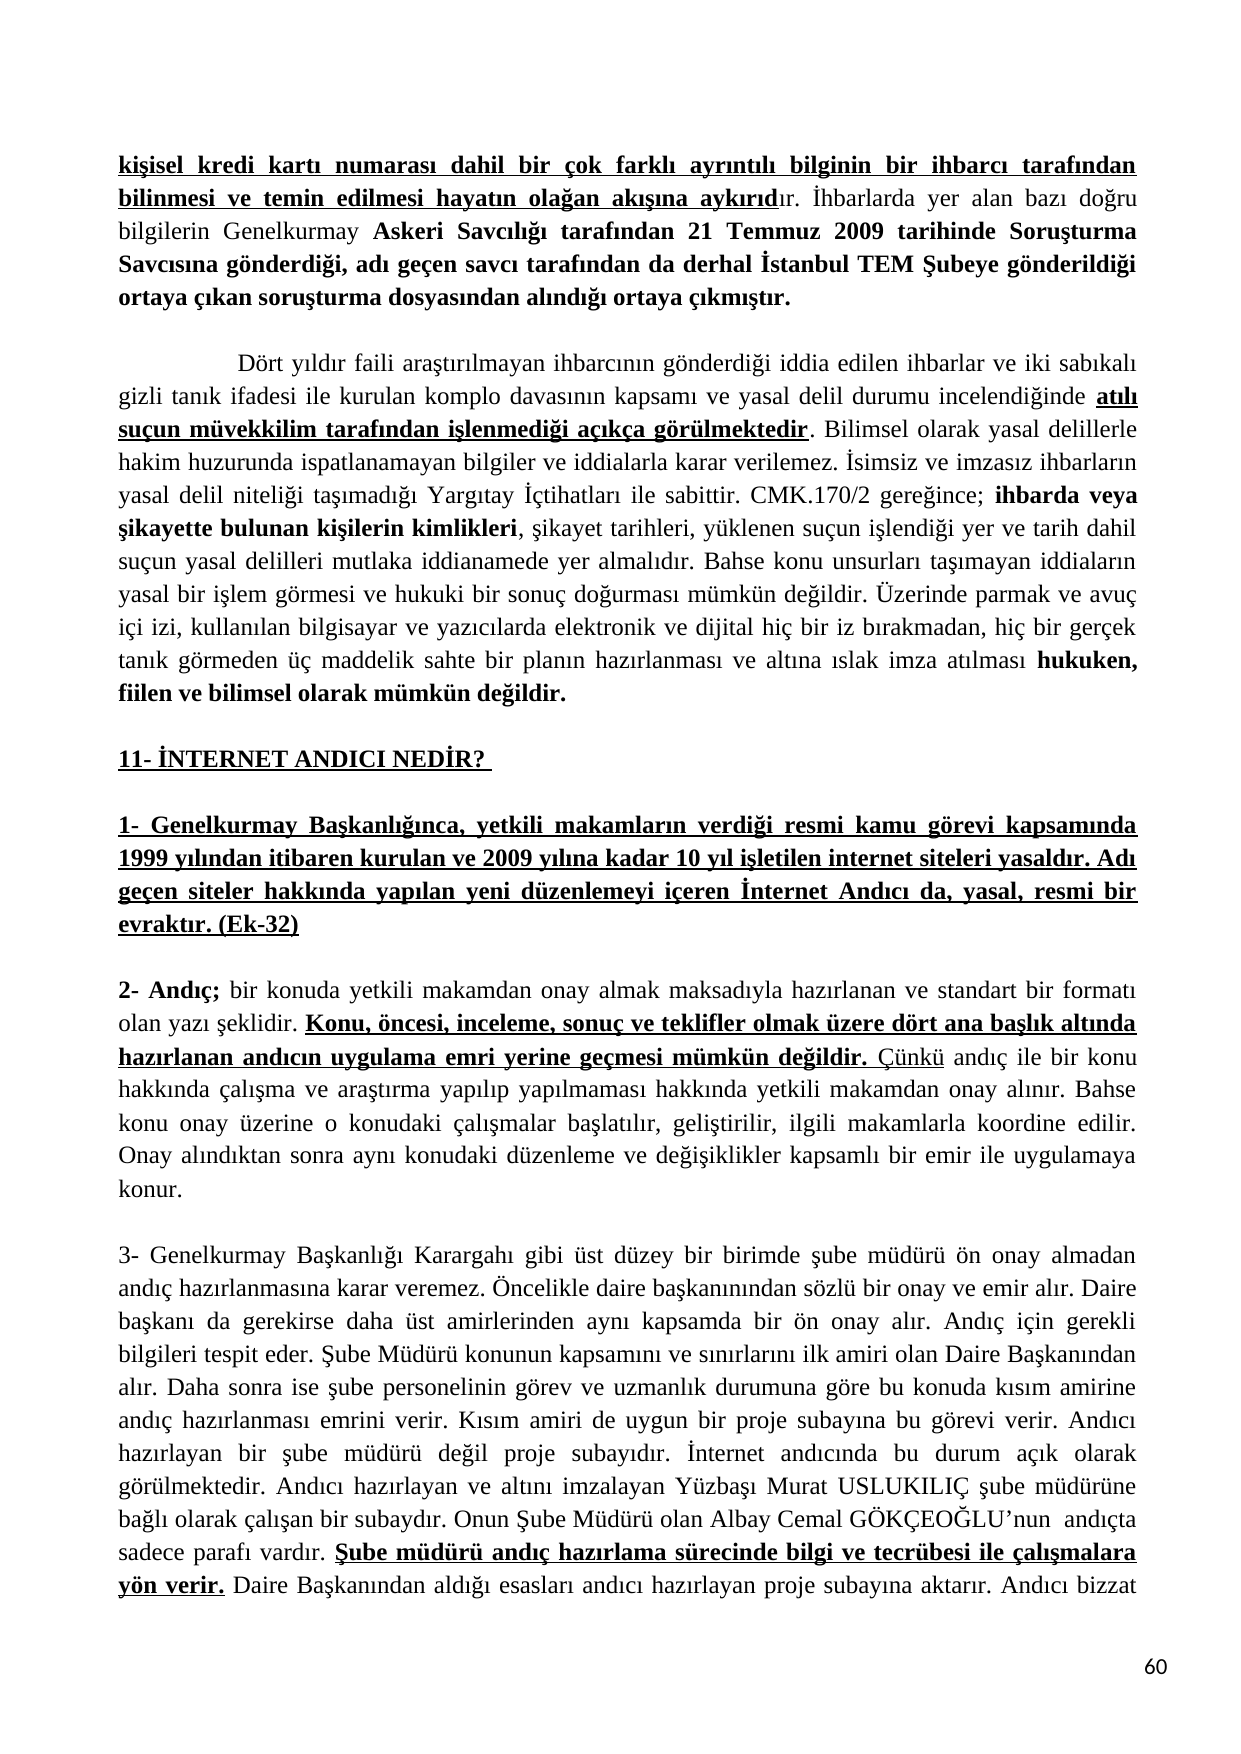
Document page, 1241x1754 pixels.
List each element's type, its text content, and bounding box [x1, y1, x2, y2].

text 1- Genelkurmay Başkanlığınca, yetkili makamların verdiği resmi kamu görevi kapsamında 1999 yılından itibaren kurulan ve 2009 yılına kadar 10 yıl işletilen internet siteleri yasaldır. Adı geçen siteler hakkında yapılan yeni düzenlemeyi içeren İnternet Andıcı da, yasal, resmi bir evraktır. (Ek-32) [118, 837, 1138, 901]
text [118, 1240, 1138, 1599]
text 1- Genelkurmay Başkanlığınca, yetkili makamların verdiği resmi kamu görevi kapsamında 1999 yılından itibaren kurulan ve 2009 yılına kadar 10 yıl işletilen internet siteleri yasaldır. Adı geçen siteler hakkında yapılan yeni düzenlemeyi içeren İnternet Andıcı da, yasal, resmi bir evraktır. (Ek-32) [118, 903, 1138, 938]
text 1- Genelkurmay Başkanlığınca, yetkili makamların verdiği resmi kamu görevi kapsamında 1999 yılından itibaren kurulan ve 2009 yılına kadar 10 yıl işletilen internet siteleri yasaldır. Adı geçen siteler hakkında yapılan yeni düzenlemeyi içeren İnternet Andıcı da, yasal, resmi bir evraktır. (Ek-32) [118, 810, 1138, 835]
text 2- Andıç; bir konuda yetkili makamdan onay almak maksadıyla hazırlanan ve standart bir formatı olan yazı şeklidir. Konu, öncesi, inceleme, sonuç ve teklifler olmak üzere dört ana başlık altında hazırlanan andıcın uygulama emri yerine geçmesi mümkün değildir. Çünkü andıç ile bir konu hakkında çalışma ve araştırma yapılıp yapılmaması hakkında yetkili makamdan onay alınır. Bahse konu onay üzerine o konudaki çalışmalar başlatılır, geliştirilir, ilgili makamlarla koordine edilir. Onay alındıktan sonra aynı konudaki düzenleme ve değişiklikler kapsamlı bir emir ile uygulamaya konur. [118, 976, 1138, 1202]
text 11- İNTERNET ANDICI NEDİR? [118, 744, 1138, 773]
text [118, 150, 1138, 311]
text Dört yıldır faili araştırılmayan ihbarcının gönderdiği iddia edilen ihbarlar ve iki sabıkalı gizli tanık ifadesi ile kurulan komplo davasının kapsamı ve yasal delil durumu incelendiğinde atılı suçun müvekkilim tarafından işlenmediği açıkça görülmektedir. Bilimsel olarak yasal delillerle hakim huzurunda ispatlanamayan bilgiler ve iddialarla karar verilemez. İsimsiz ve imzasız ihbarların yasal delil niteliği taşımadığı Yargıtay İçtihatları ile sabittir. CMK.170/2 gereğince; ihbarda veya şikayette bulunan kişilerin kimlikleri, şikayet tarihleri, yüklenen suçun işlendiği yer ve tarih dahil suçun yasal delilleri mutlaka iddianamede yer almalıdır. Bahse konu unsurları taşımayan iddiaların yasal bir işlem görmesi ve hukuki bir sonuç doğurması mümkün değildir. Üzerinde parmak ve avuç içi izi, kullanılan bilgisayar ve yazıcılarda elektronik ve dijital hiç bir iz bırakmadan, hiç bir gerçek tanık görmeden üç maddelik sahte bir planın hazırlanması ve altına ıslak imza atılması hukuken, fiilen ve bilimsel olarak mümkün değildir. [118, 348, 1138, 707]
